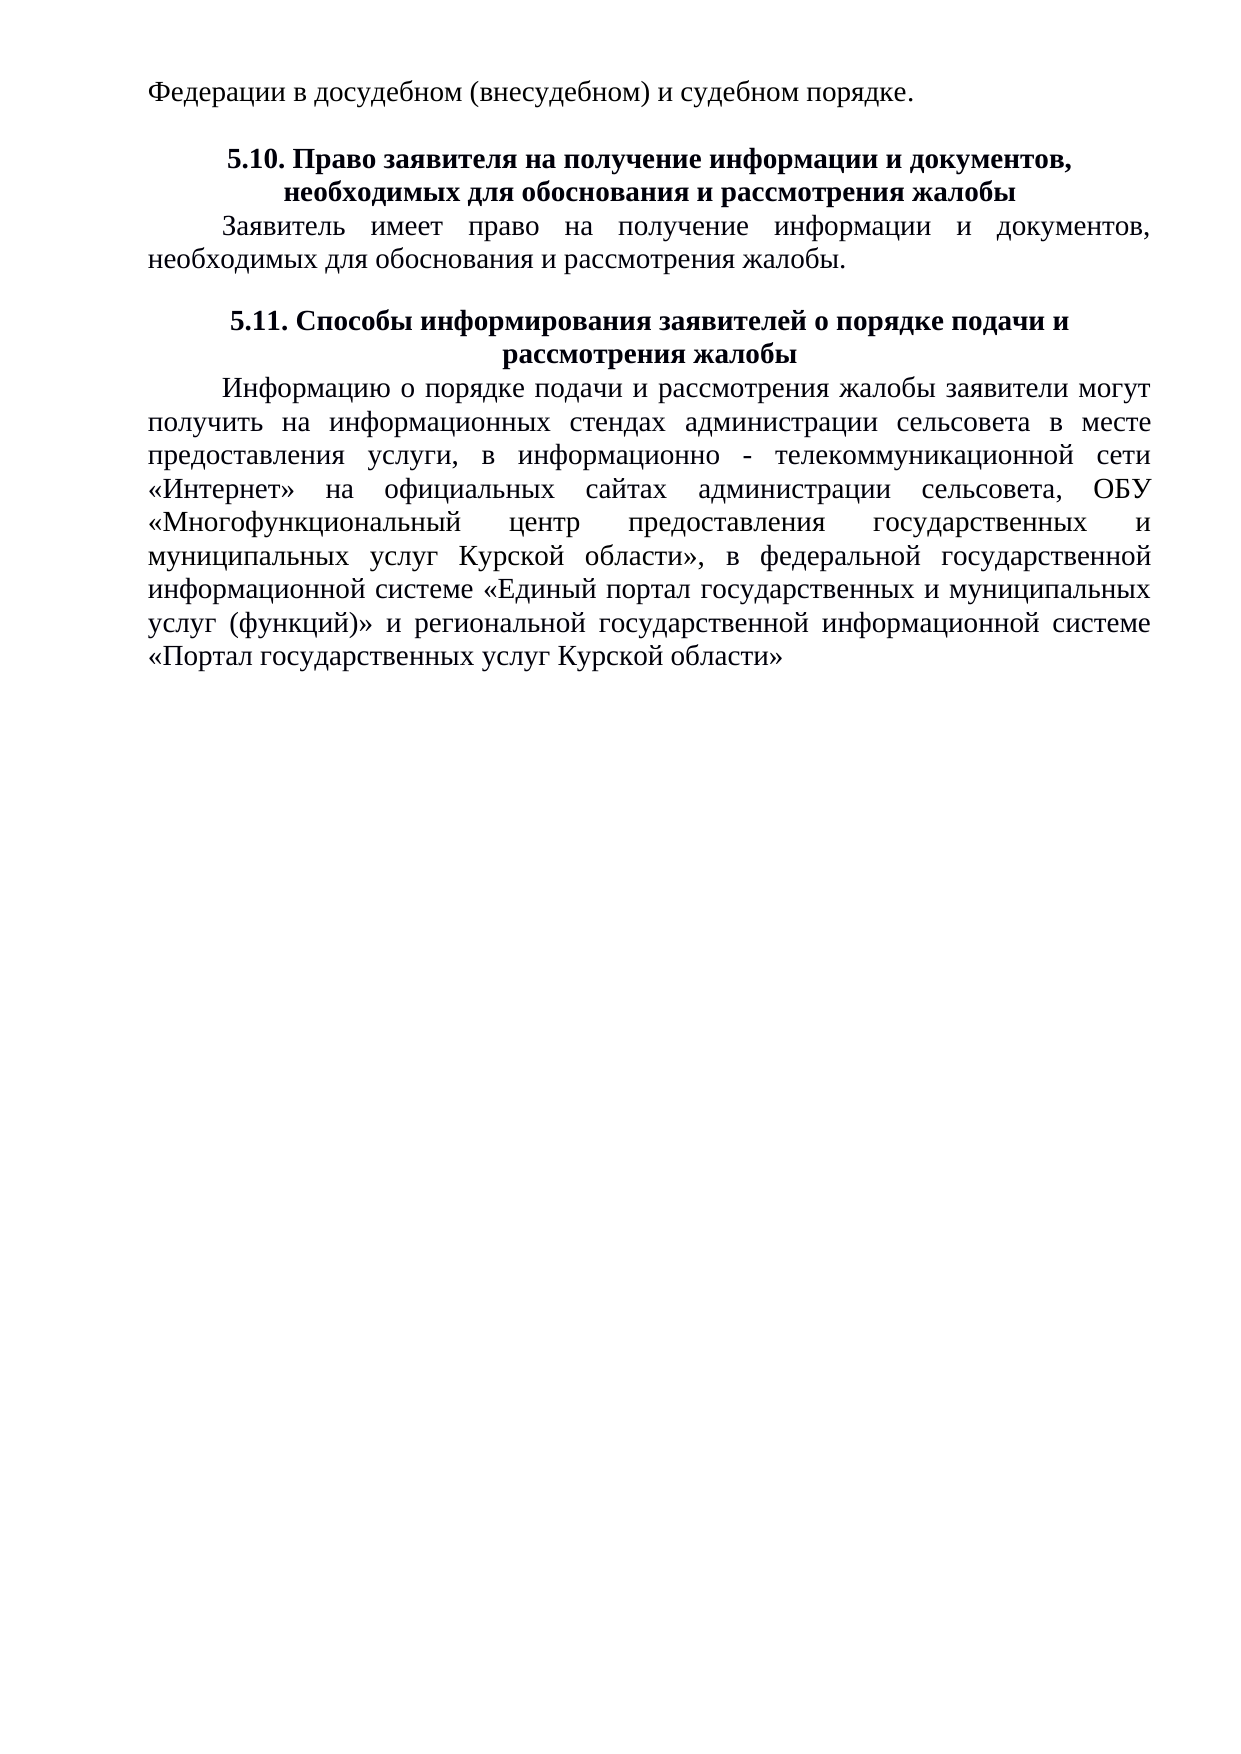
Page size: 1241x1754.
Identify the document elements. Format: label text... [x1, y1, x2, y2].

text Информацию о порядке подачи и рассмотрения жалобы заявители могут получить на информационных стендах администрации сельсовета в месте предоставления услуги, в информационно - телекоммуникационной сети «Интернет» на официальных сайтах администрации сельсовета, ОБУ «Многофункциональный центр предоставления государственных и муниципальных услуг Курской области», в федеральной государственной информационной системе «Единый портал государственных и муниципальных услуг (функций)» и региональной государственной информационной системе «Портал государственных услуг Курской области» [148, 370, 1152, 672]
text Заявитель имеет право на получение информации и документов, необходимых для обоснования и рассмотрения жалобы. [148, 208, 1152, 275]
text 5.10. Право заявителя на получение информации и документов, необходимых для обоснования и рассмотрения жалобы [148, 141, 1152, 208]
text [148, 74, 1152, 107]
text 5.11. Способы информирования заявителей о порядке подачи и рассмотрения жалобы [148, 303, 1152, 370]
